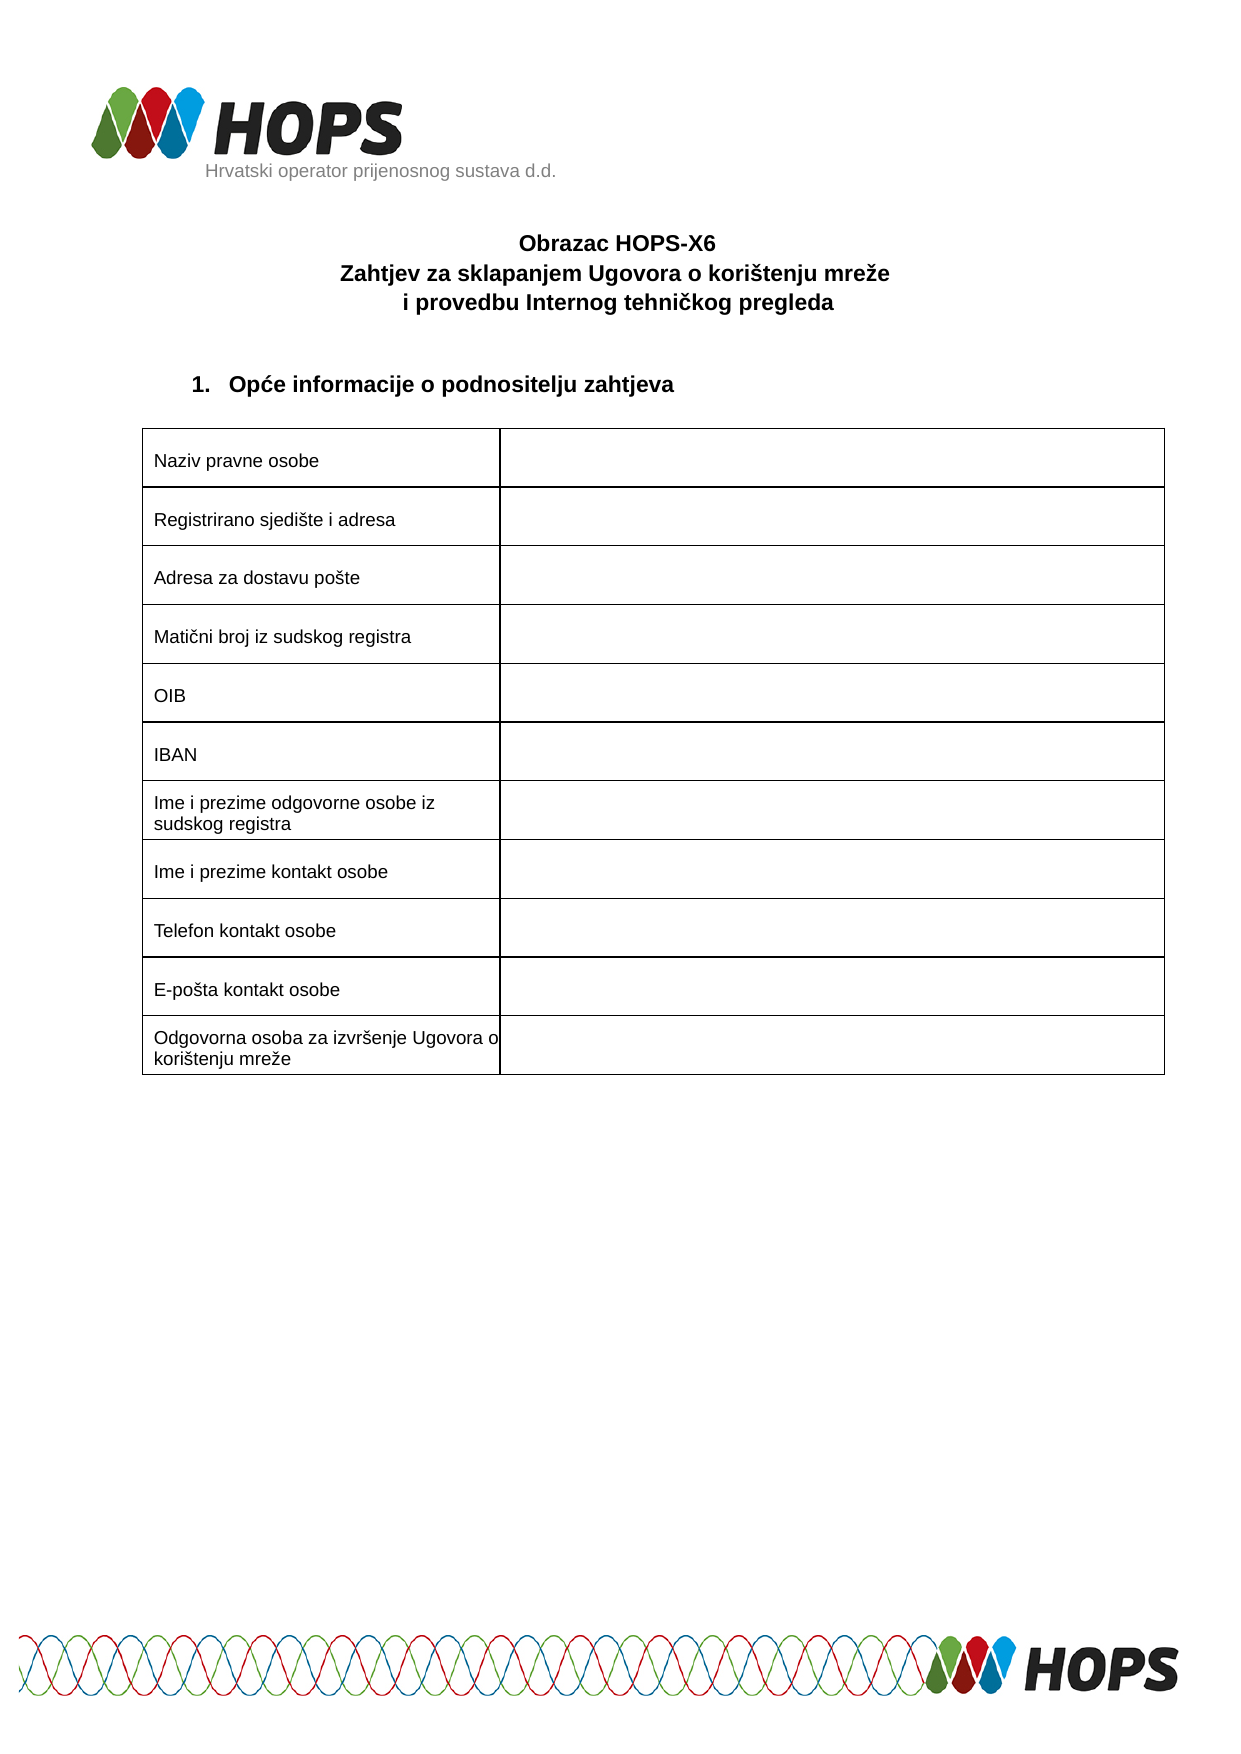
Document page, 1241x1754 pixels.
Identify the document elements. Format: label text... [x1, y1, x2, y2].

table_cell [501, 488, 1164, 545]
table_header [501, 429, 1164, 486]
table_cell [501, 546, 1164, 604]
table_cell [501, 605, 1164, 663]
table_cell [501, 781, 1164, 839]
table_cell Ime i prezime odgovorne osobe iz sudskog registra [143, 781, 499, 839]
table_cell Registrirano sjedište i adresa [143, 488, 499, 545]
table_cell Adresa za dostavu pošte [143, 546, 499, 604]
table_cell Odgovorna osoba za izvršenje Ugovora o korištenju mreže [143, 1016, 499, 1074]
table_cell [501, 958, 1164, 1015]
table_cell [501, 899, 1164, 956]
picture [179, 87, 402, 159]
table_cell [501, 840, 1164, 898]
table_cell [501, 1016, 1164, 1074]
table_cell Matični broj iz sudskog registra [143, 605, 499, 663]
table_cell OIB [143, 664, 499, 721]
text Obrazac HOPS-X6 [130, 230, 1104, 256]
text Zahtjev za sklapanjem Ugovora o korištenju mreže [130, 259, 1100, 286]
text Hrvatski operator prijenosnog sustava d.d. [205, 160, 1104, 182]
table_cell [501, 664, 1164, 721]
table_header Naziv pravne osobe [143, 429, 499, 486]
table_cell Telefon kontakt osobe [143, 899, 499, 956]
table_cell IBAN [143, 723, 499, 780]
table_cell [501, 723, 1164, 780]
table_cell E-pošta kontakt osobe [143, 958, 499, 1015]
list Opće informacije o podnositelju zahtjeva [191, 371, 1104, 398]
picture [18, 1635, 1180, 1696]
text i provedbu Internog tehničkog pregleda [130, 289, 1100, 316]
picture [91, 87, 185, 159]
table_cell Ime i prezime kontakt osobe [143, 840, 499, 898]
